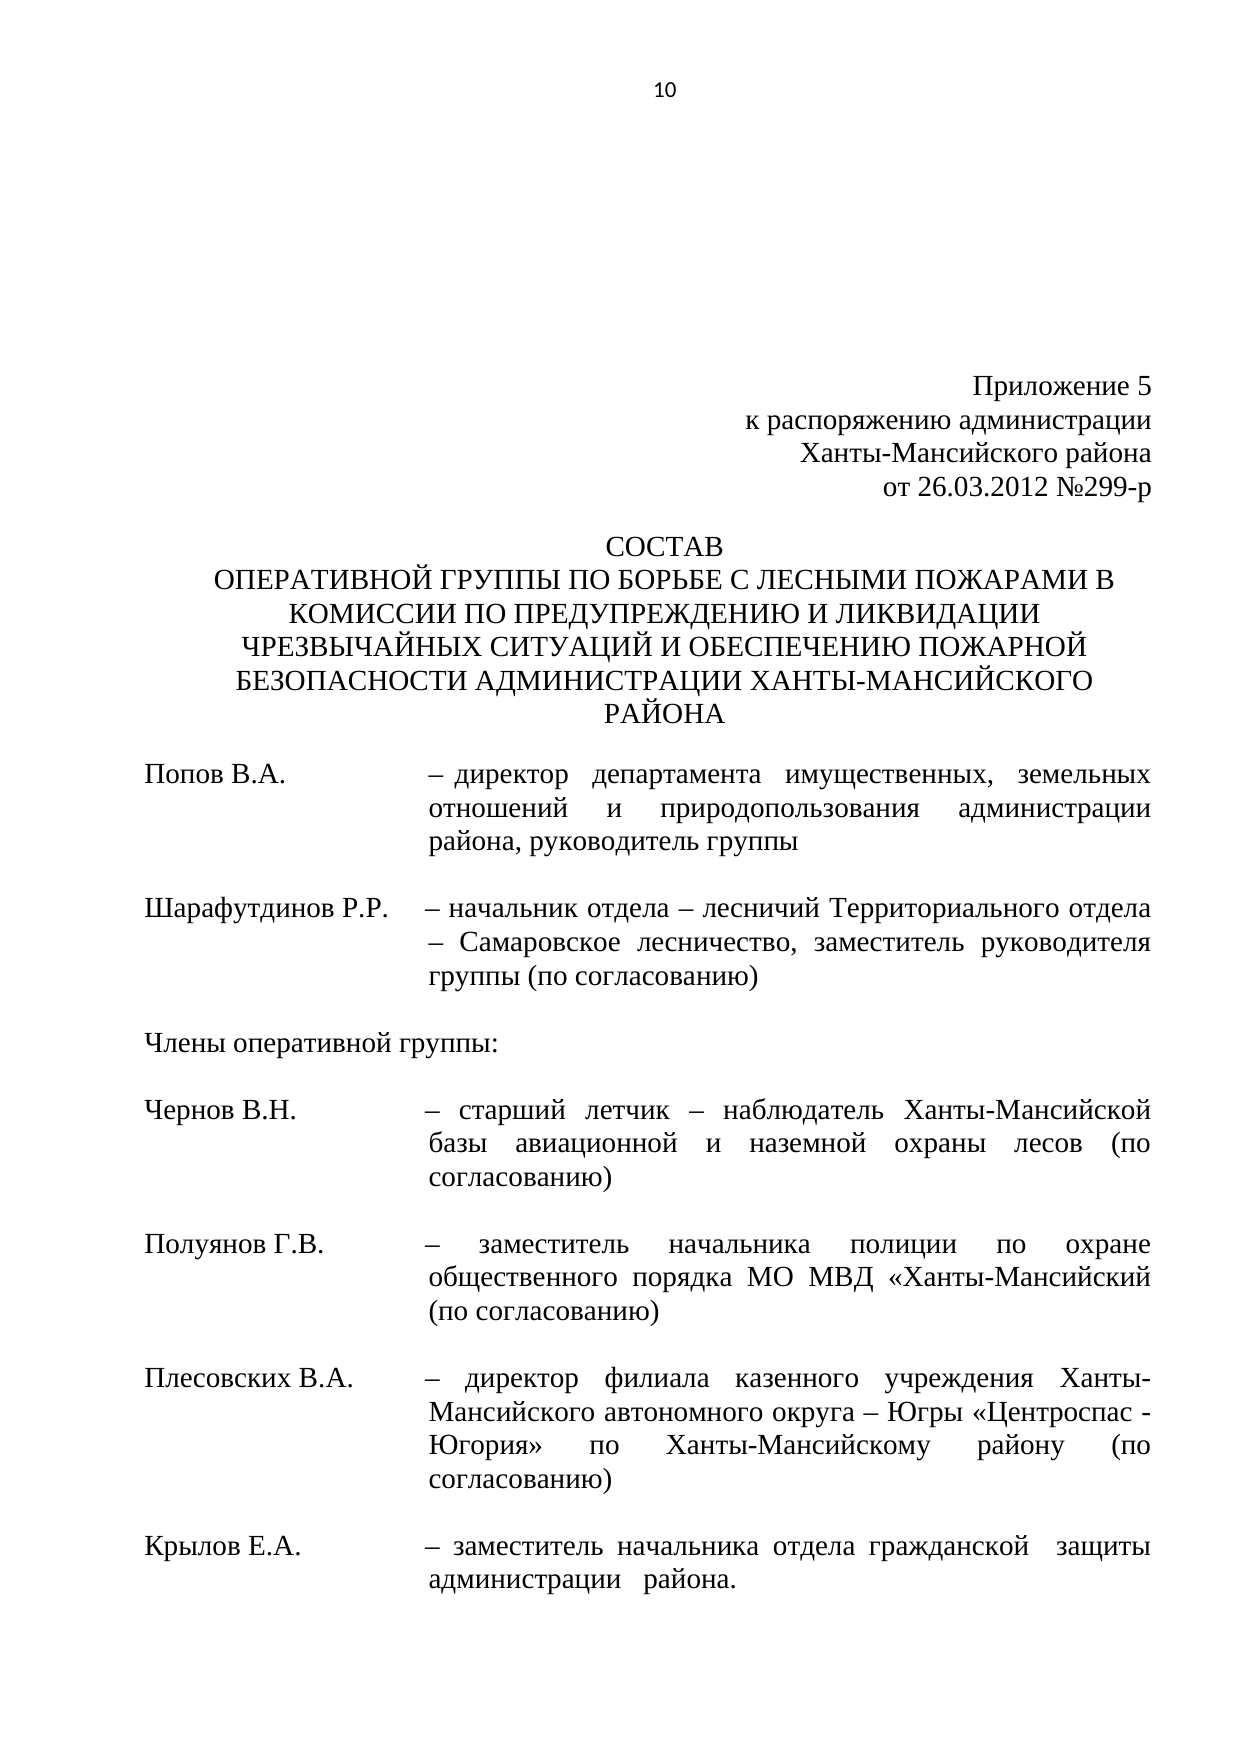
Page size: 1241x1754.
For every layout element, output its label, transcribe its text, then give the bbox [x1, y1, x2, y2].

table_header Попов В.А. [133, 756, 413, 891]
table_cell – заместитель начальника полиции по охране общественного порядка МО МВД «Ханты-Мансийский (по согласованию) [414, 1226, 1163, 1360]
table_cell – старший летчик – наблюдатель Ханты-Мансийской базы авиационной и наземной охраны лесов (по согласованию) [414, 1092, 1163, 1226]
table_cell Крылов Е.А. [133, 1528, 413, 1628]
text от 26.03.2012 №299-р [177, 469, 1152, 502]
text Ханты-Мансийского района [177, 435, 1152, 469]
text Приложение 5 [177, 368, 1152, 402]
table_cell Полуянов Г.В. [133, 1226, 413, 1360]
table_cell – заместитель начальника отдела гражданской защиты администрации района. [414, 1528, 1163, 1628]
table_header – директор департамента имущественных, земельных отношений и природопользования администрации района, руководитель группы [414, 756, 1163, 891]
table_cell Плесовских В.А. [133, 1360, 413, 1528]
table_cell – начальник отдела – лесничий Территориального отдела – Самаровское лесничество, заместитель руководителя группы (по согласованию) [414, 891, 1163, 1025]
table_cell Чернов В.Н. [133, 1092, 413, 1226]
title СОСТАВ [177, 529, 1152, 562]
title ОПЕРАТИВНОЙ ГРУППЫ ПО БОРЬБЕ С ЛЕСНЫМИ ПОЖАРАМИ В КОМИССИИ ПО ПРЕДУПРЕЖДЕНИЮ И ЛИКВИДАЦИИ ЧРЕЗВЫЧАЙНЫХ СИТУАЦИЙ И ОБЕСПЕЧЕНИЮ ПОЖАРНОЙ БЕЗОПАСНОСТИ АДМИНИСТРАЦИИ ХАНТЫ-МАНСИЙСКОГО РАЙОНА [177, 562, 1152, 730]
text к распоряжению администрации [177, 402, 1152, 435]
table_cell Члены оперативной группы: [133, 1025, 1163, 1092]
table_cell Шарафутдинов Р.Р. [133, 891, 413, 1025]
table_cell – директор филиала казенного учреждения Ханты-Мансийского автономного округа – Югры «Центроспас - Югория» по Ханты-Мансийскому району (по согласованию) [414, 1360, 1163, 1528]
